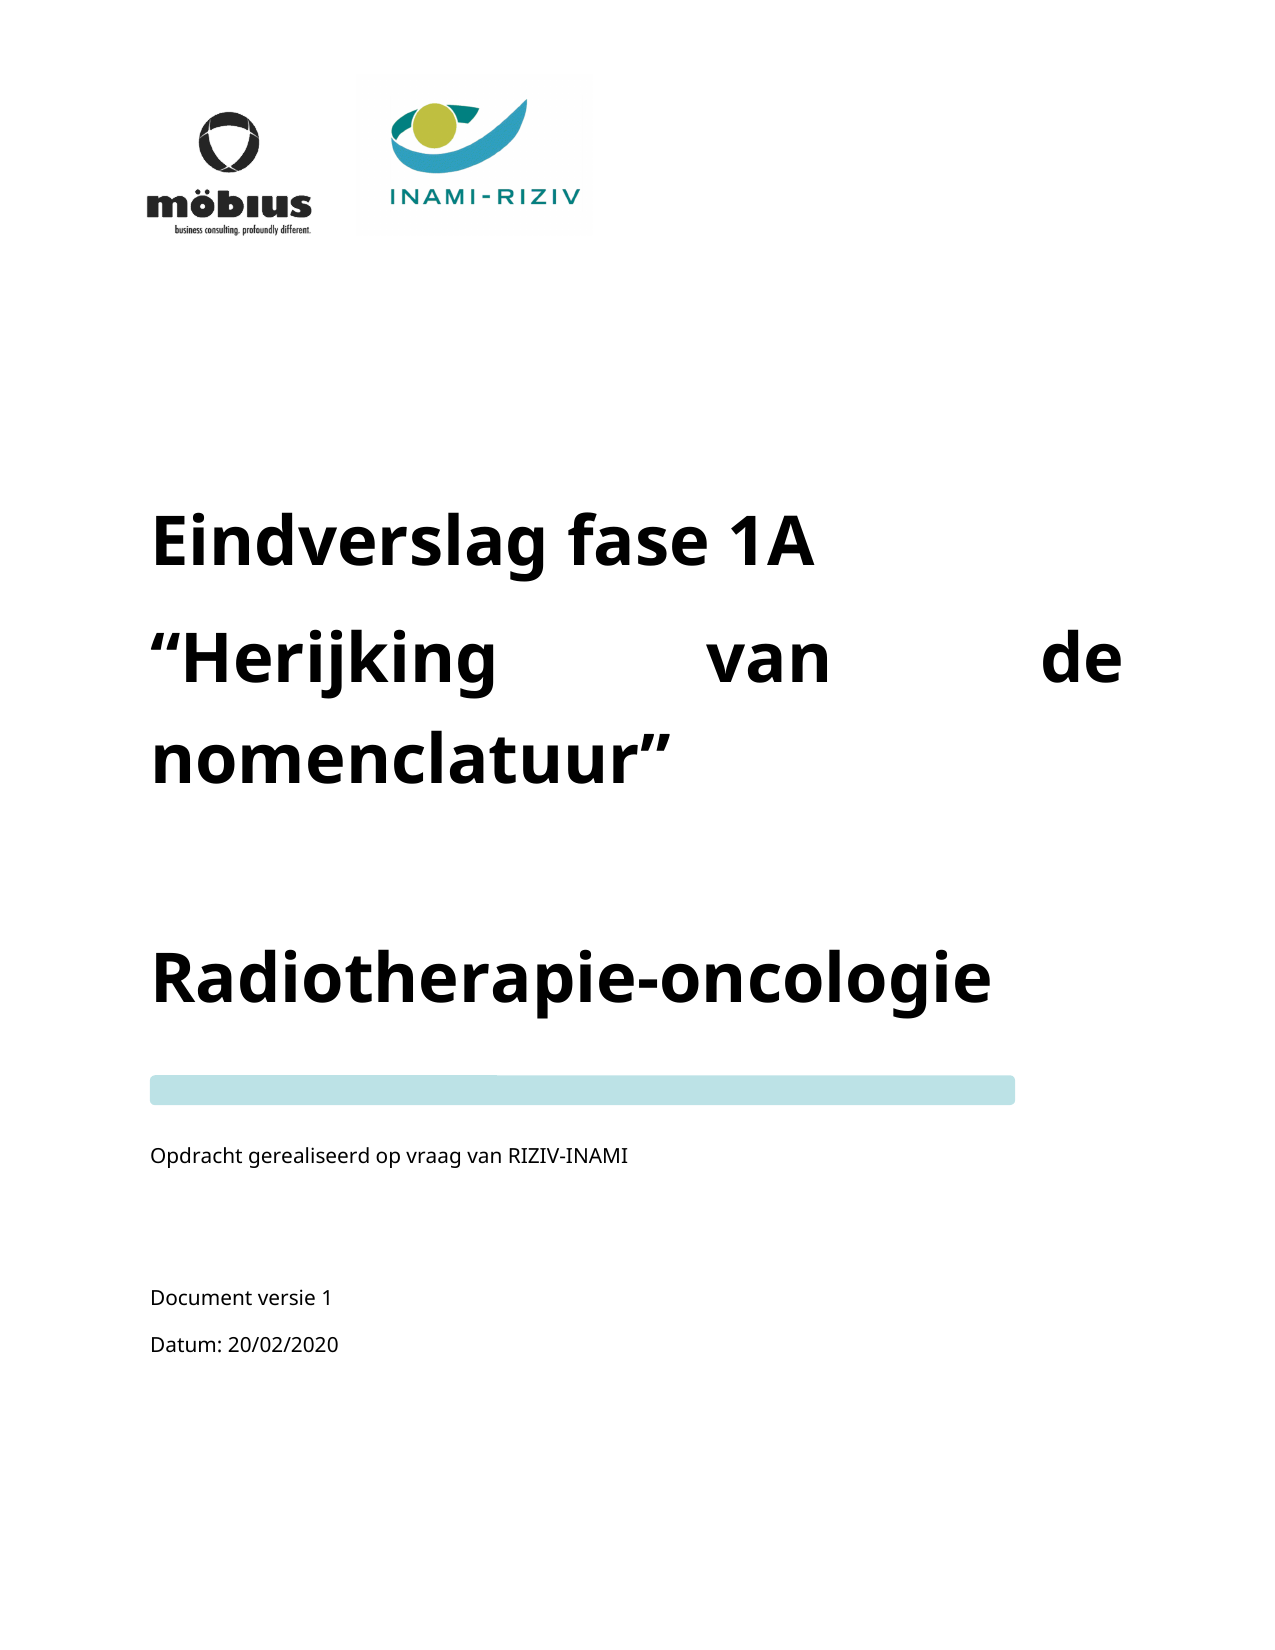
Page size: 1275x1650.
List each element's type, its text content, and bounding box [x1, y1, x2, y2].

picture [83, 63, 593, 280]
text “Herijking van de nomenclatuur” [150, 609, 1125, 804]
text Eindverslag fase 1A [150, 492, 1125, 585]
text Datum: 20/02/2020 [150, 1331, 1125, 1359]
text Radiotherapie-oncologie [150, 828, 1125, 1023]
text Document versie 1 [150, 1283, 1125, 1312]
text Opdracht gerealiseerd op vraag van RIZIV-INAMI [150, 1141, 1125, 1170]
